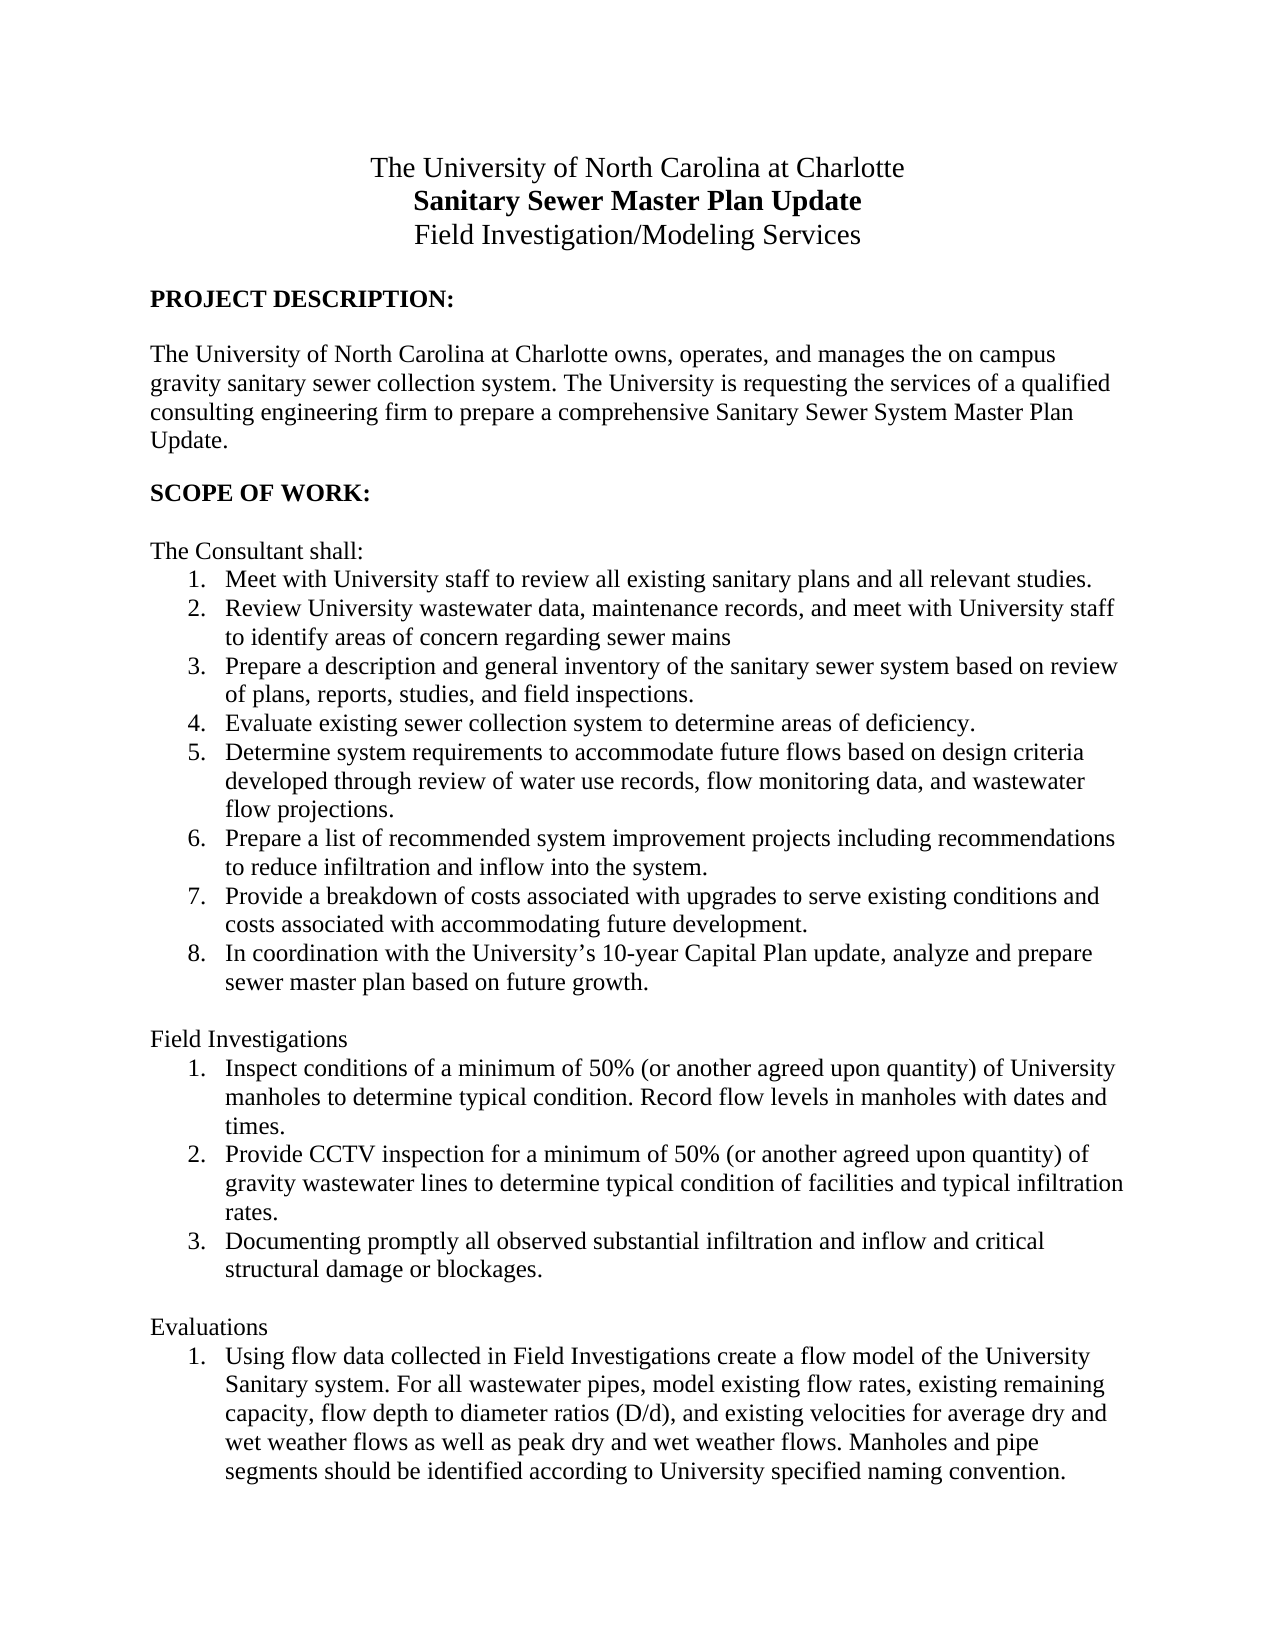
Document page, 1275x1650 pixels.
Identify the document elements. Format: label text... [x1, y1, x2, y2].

text The Consultant shall: [150, 536, 1125, 564]
list Determine system requirements to accommodate future flows based on design criteria developed through review of water use records, flow monitoring data, and wastewater flow projections. [187, 737, 1125, 823]
list Provide CCTV inspection for a minimum of 50% (or another agreed upon quantity) of gravity wastewater lines to determine typical condition of facilities and typical infiltration rates. [187, 1139, 1125, 1226]
list Meet with University staff to review all existing sanitary plans and all relevant studies. [187, 564, 1125, 593]
text The University of North Carolina at Charlotte [150, 150, 1125, 183]
text Evaluations [150, 1312, 1125, 1341]
list Provide a breakdown of costs associated with upgrades to serve existing conditions and costs associated with accommodating future development. [187, 881, 1125, 938]
list Documenting promptly all observed substantial infiltration and inflow and critical structural damage or blockages. [187, 1226, 1125, 1283]
text The University of North Carolina at Charlotte owns, operates, and manages the on campus gravity sanitary sewer collection system. The University is requesting the services of a qualified consulting engineering firm to prepare a comprehensive Sanitary Sewer System Master Plan Update. [150, 339, 1125, 454]
list Prepare a description and general inventory of the sanitary sewer system based on review of plans, reports, studies, and field inspections. [187, 651, 1125, 708]
list Prepare a list of recommended system improvement projects including recommendations to reduce infiltration and inflow into the system. [187, 823, 1125, 881]
text Field Investigations [150, 1024, 1125, 1053]
text Scope of Work: [150, 478, 1125, 507]
list Review University wastewater data, maintenance records, and meet with University staff to identify areas of concern regarding sewer mains [187, 593, 1125, 651]
list Using flow data collected in Field Investigations create a flow model of the University Sanitary system. For all wastewater pipes, model existing flow rates, existing remaining capacity, flow depth to diameter ratios (D/d), and existing velocities for average dry and wet weather flows as well as peak dry and wet weather flows. Manholes and pipe segments should be identified according to University specified naming convention. [187, 1341, 1125, 1484]
list Evaluate existing sewer collection system to determine areas of deficiency. [187, 708, 1125, 737]
text PROJECT DESCRIPTION: [150, 284, 1125, 313]
list In coordination with the University’s 10-year Capital Plan update, analyze and prepare sewer master plan based on future growth. [187, 938, 1125, 996]
text Sanitary Sewer Master Plan Update [150, 183, 1125, 217]
list Inspect conditions of a minimum of 50% (or another agreed upon quantity) of University manholes to determine typical condition. Record flow levels in manholes with dates and times. [187, 1053, 1125, 1139]
text Field Investigation/Modeling Services [150, 217, 1125, 251]
